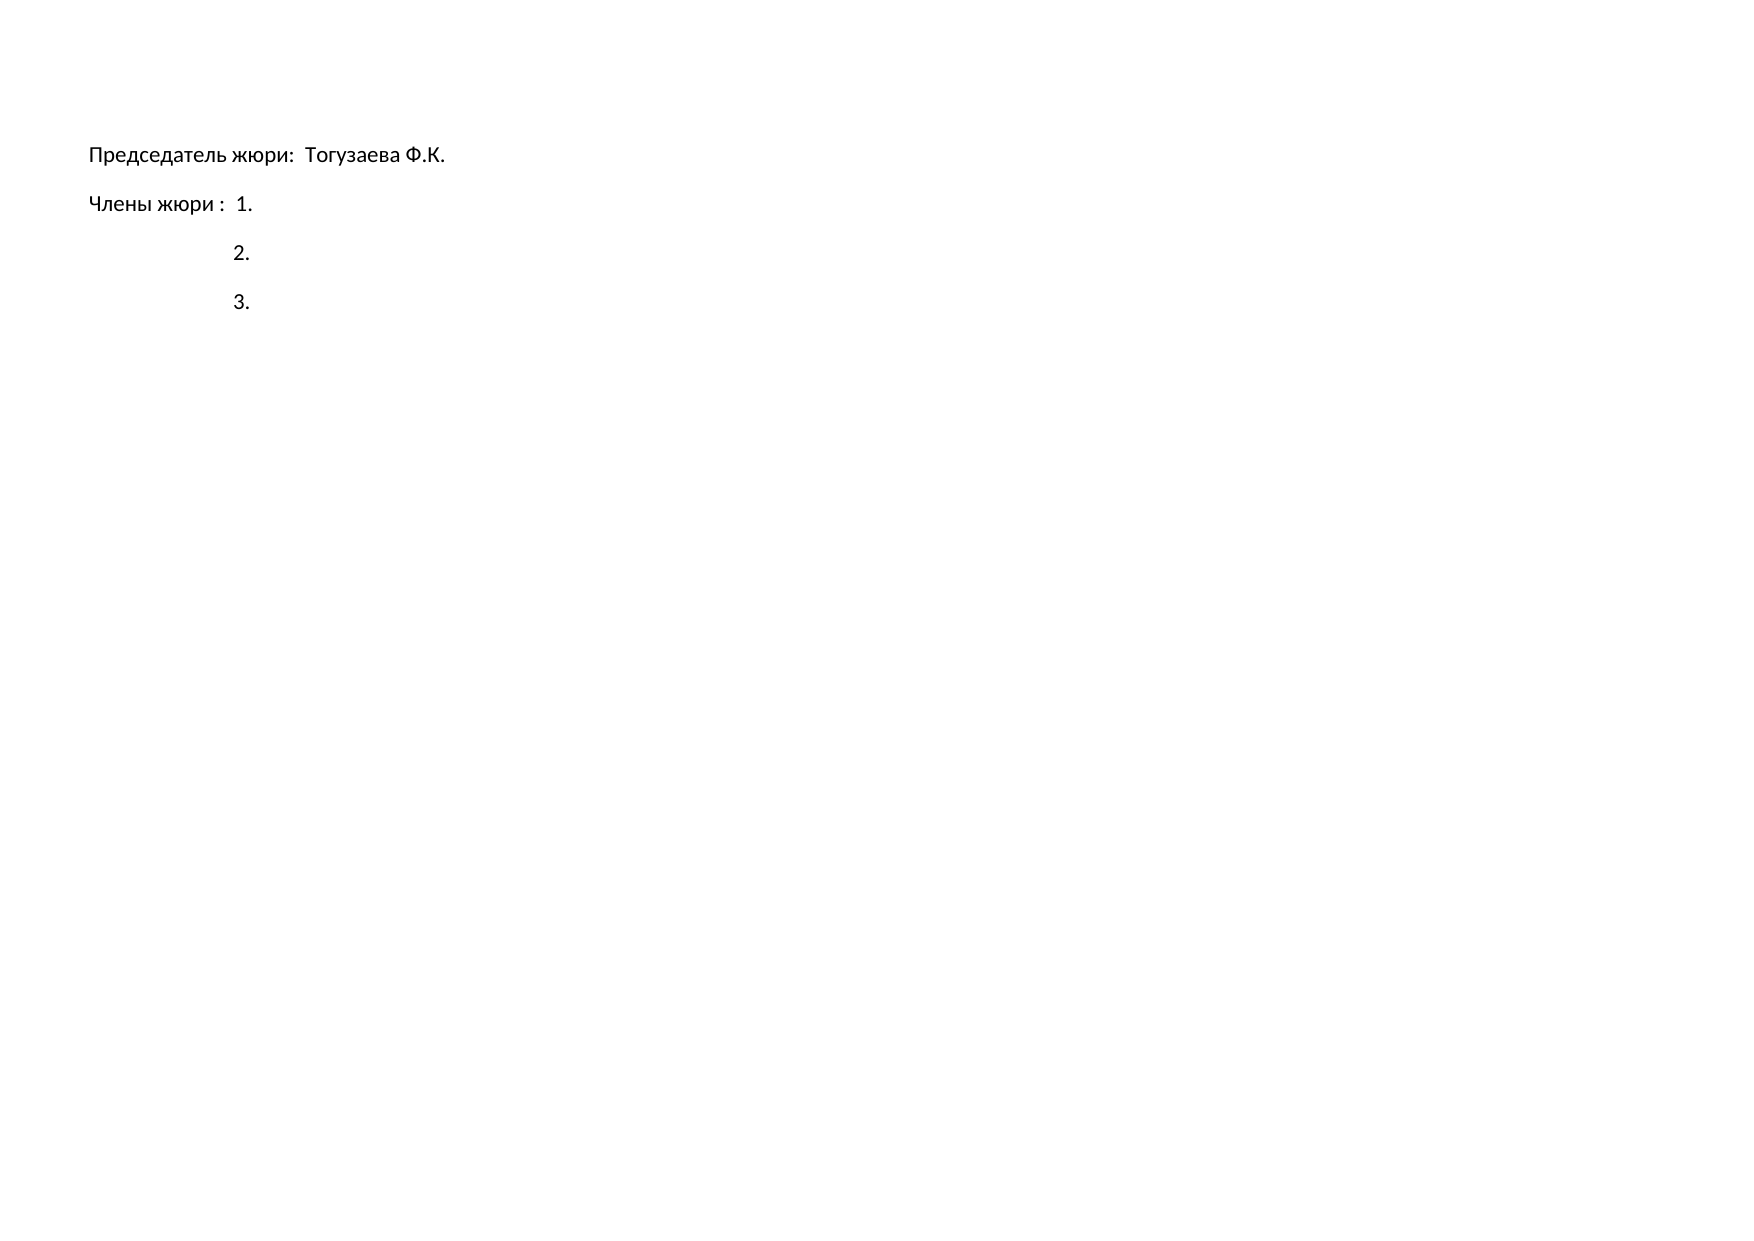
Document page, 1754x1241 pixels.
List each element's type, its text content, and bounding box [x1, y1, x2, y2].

text 2. [89, 238, 1739, 266]
text Члены жюри : 1. [89, 189, 1739, 217]
text Председатель жюри: Тогузаева Ф.К. [89, 141, 1739, 168]
text 3. [89, 287, 1739, 315]
